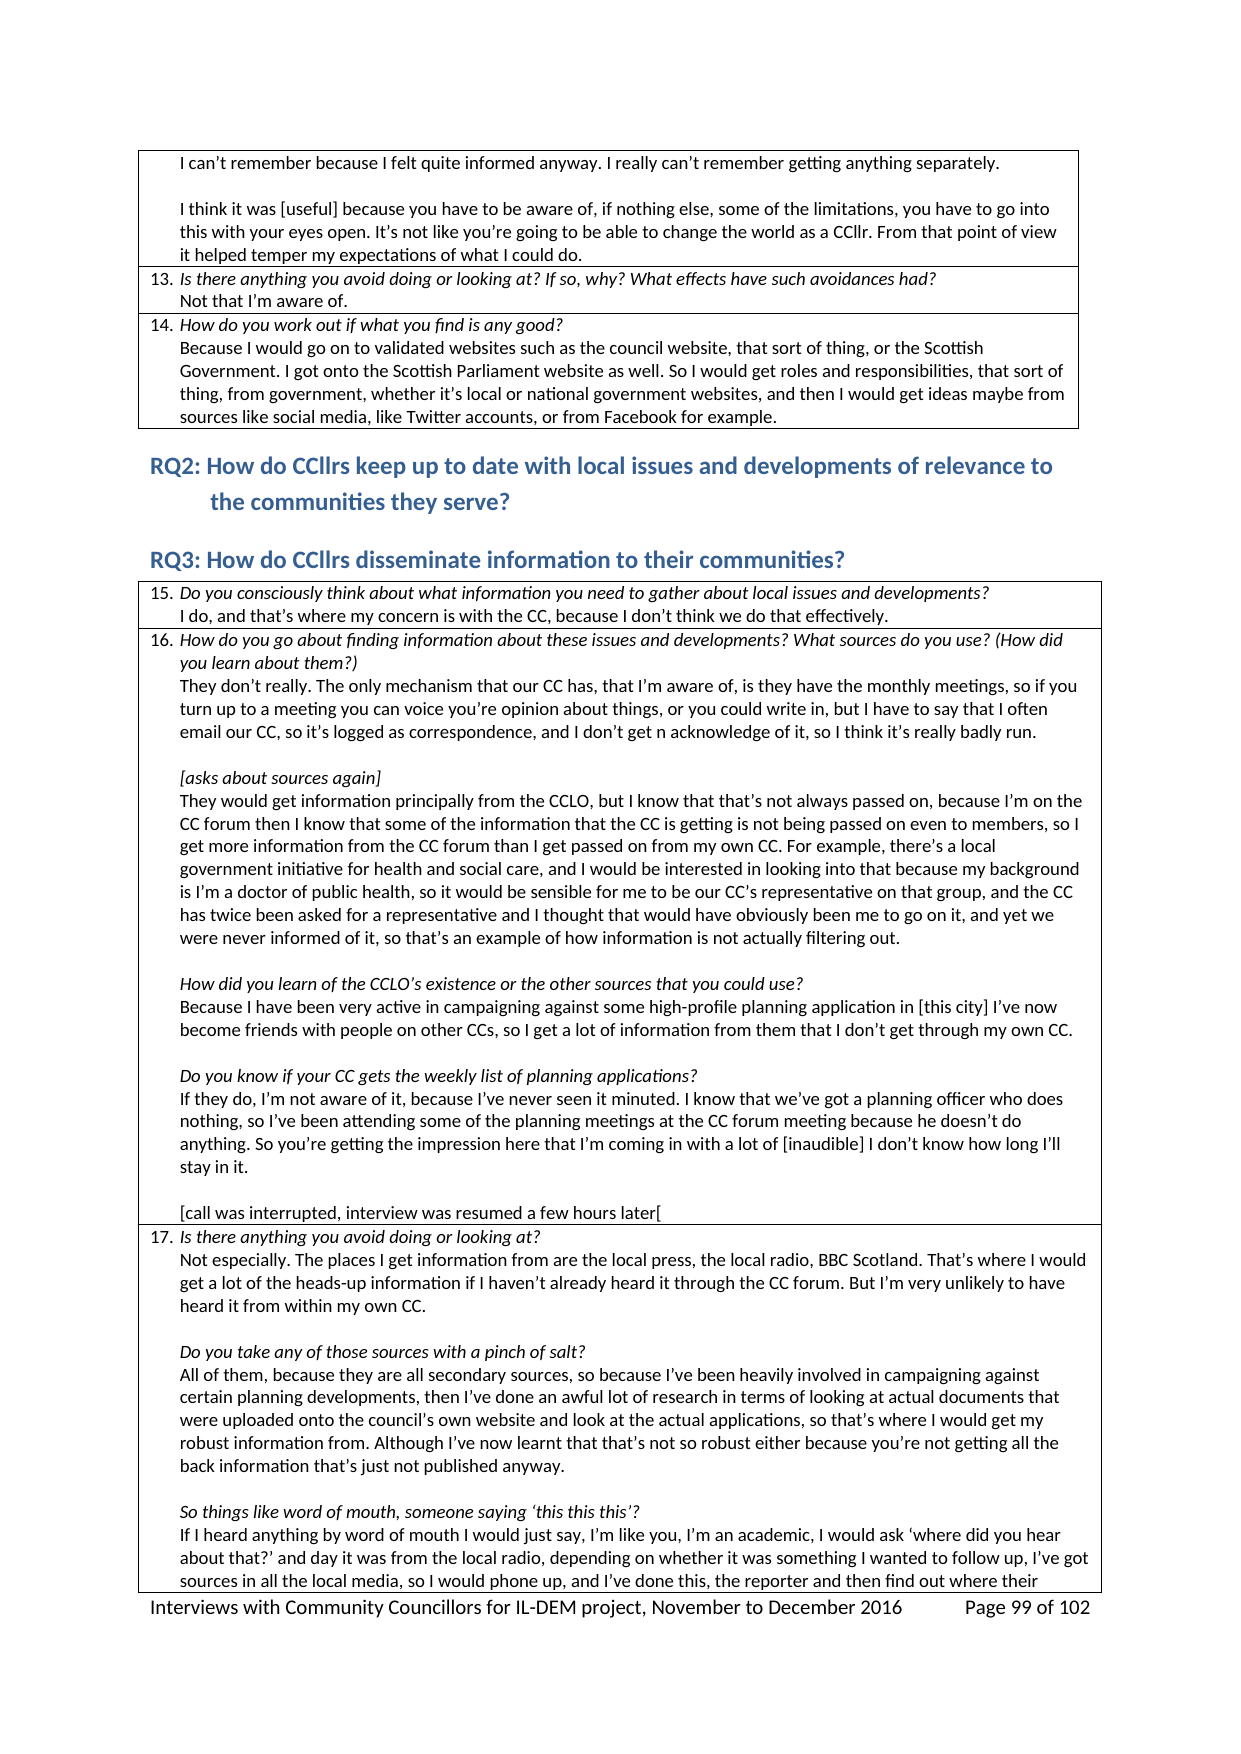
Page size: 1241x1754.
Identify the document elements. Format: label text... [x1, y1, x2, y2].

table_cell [139, 1225, 1101, 1592]
subtitle RQ2: How do CCllrs keep up to date with local issues and developments of relevance to the communities they serve? [150, 450, 1090, 517]
table_cell How do you go about finding information about these issues and developments? What sources do you use? (How did you learn about them?) They don’t really. The only mechanism that our CC has, that I’m aware of, is they have the monthly meetings, so if you turn up to a meeting you can voice you’re opinion about things, or you could write in, but I have to say that I often email our CC, so it’s logged as correspondence, and I don’t get n acknowledge of it, so I think it’s really badly run. [asks about sources again] They would get information principally from the CCLO, but I know that that’s not always passed on, because I’m on the CC forum then I know that some of the information that the CC is getting is not being passed on even to members, so I get more information from the CC forum than I get passed on from my own CC. For example, there’s a local government initiative for health and social care, and I would be interested in looking into that because my background is I’m a doctor of public health, so it would be sensible for me to be our CC’s representative on that group, and the CC has twice been asked for a representative and I thought that would have obviously been me to go on it, and yet we were never informed of it, so that’s an example of how information is not actually filtering out. How did you learn of the CCLO’s existence or the other sources that you could use? Because I have been very active in campaigning against some high-profile planning application in [this city] I’ve now become friends with people on other CCs, so I get a lot of information from them that I don’t get through my own CC. Do you know if your CC gets the weekly list of planning applications? If they do, I’m not aware of it, because I’ve never seen it minuted. I know that we’ve got a planning officer who does nothing, so I’ve been attending some of the planning meetings at the CC forum meeting because he doesn’t do anything. So you’re getting the impression here that I’m coming in with a lot of [inaudible] I don’t know how long I’ll stay in it. [call was interrupted, interview was resumed a few hours later[ [139, 629, 1101, 1224]
table_cell How do you work out if what you find is any good? Because I would go on to validated websites such as the council website, that sort of thing, or the Scottish Government. I got onto the Scottish Parliament website as well. So I would get roles and responsibilities, that sort of thing, from government, whether it’s local or national government websites, and then I would get ideas maybe from sources like social media, like Twitter accounts, or from Facebook for example. [139, 314, 1078, 428]
subtitle RQ3: How do CCllrs disseminate information to their communities? [150, 544, 1090, 574]
table_cell Is there anything you avoid doing or looking at? If so, why? What effects have such avoidances had? Not that I’m aware of. [139, 267, 1078, 312]
table_header Do you consciously think about what information you need to gather about local issues and developments? I do, and that’s where my concern is with the CC, because I don’t think we do that effectively. [139, 582, 1101, 627]
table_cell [139, 151, 1078, 266]
